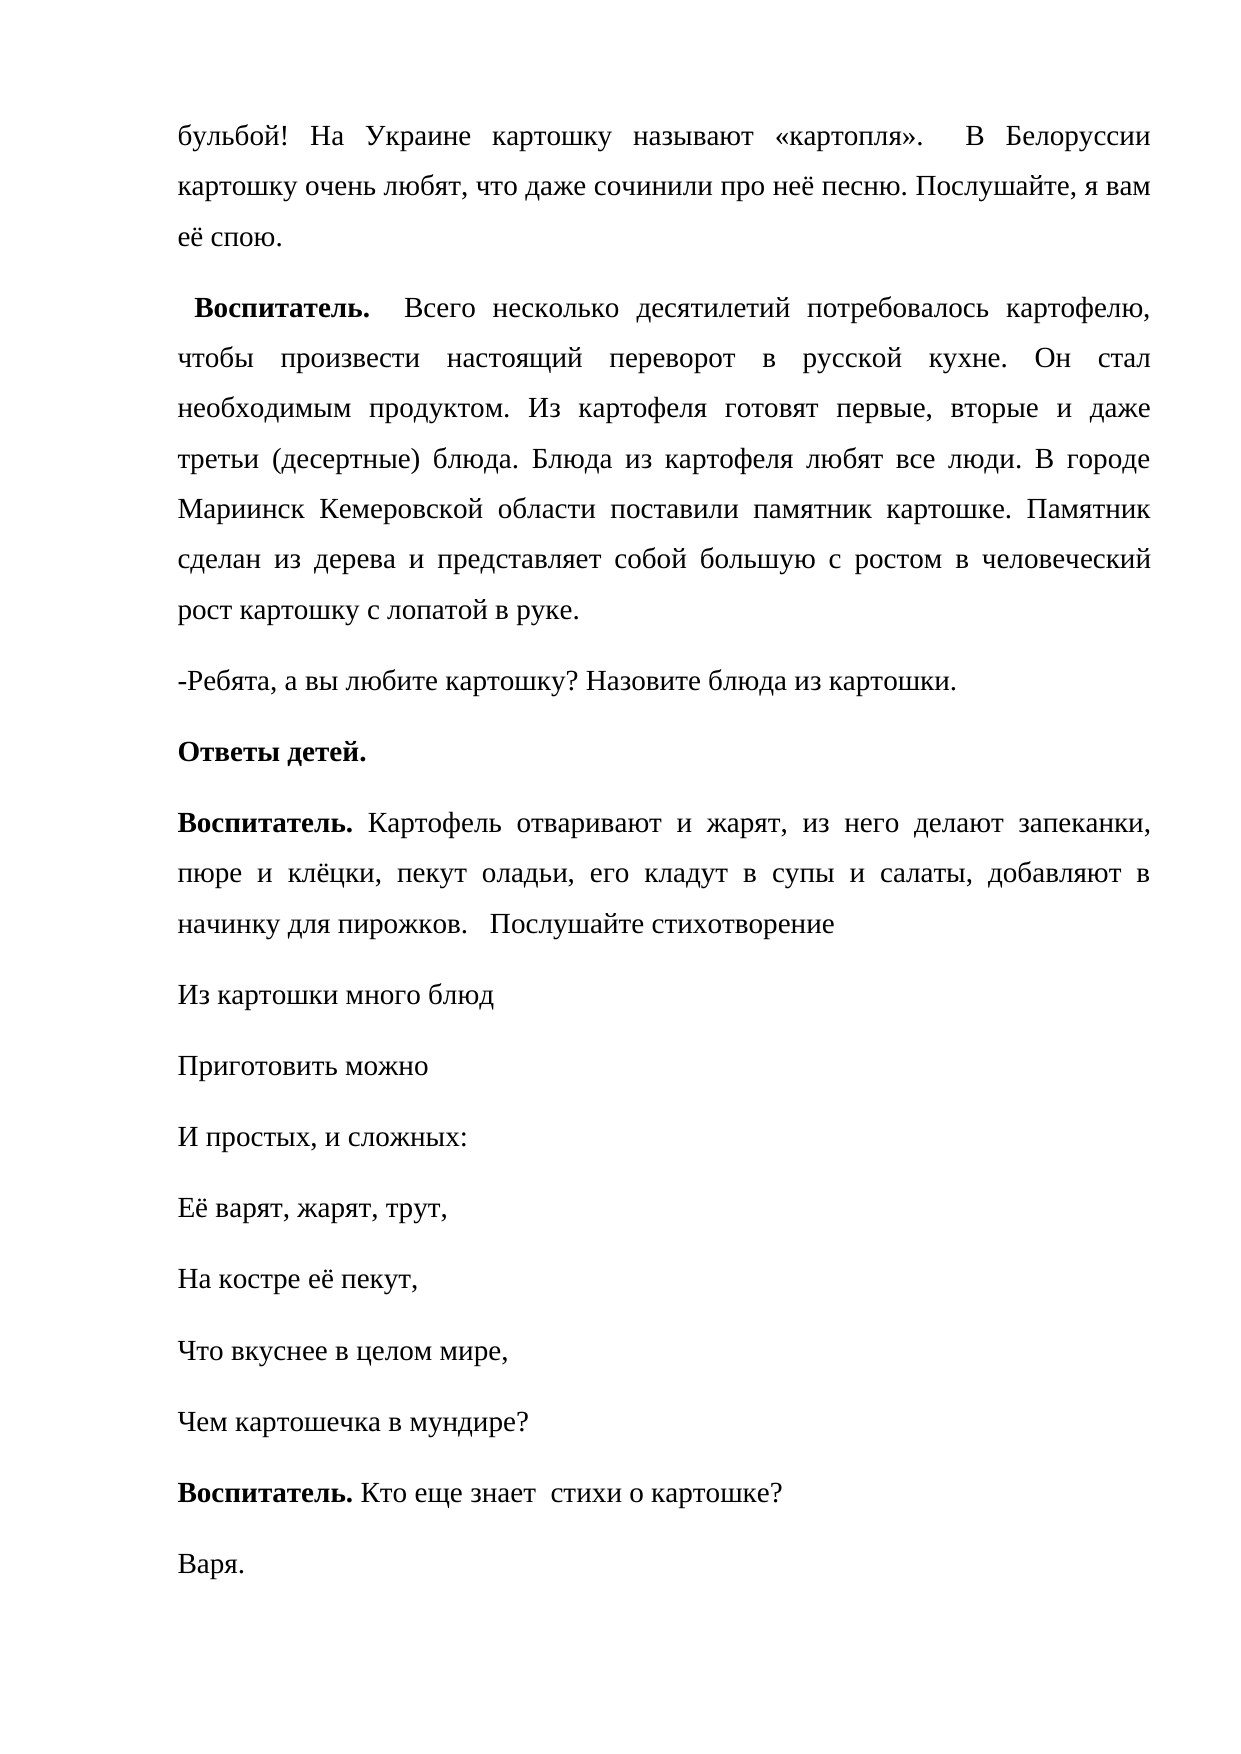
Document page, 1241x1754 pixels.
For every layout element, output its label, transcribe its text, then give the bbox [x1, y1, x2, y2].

text Воспитатель. Кто еще знает стихи о картошке? [177, 1475, 1152, 1508]
text Что вкуснее в целом мире, [177, 1333, 1152, 1366]
text Варя. [177, 1546, 1152, 1580]
text Воспитатель. Картофель отваривают и жарят, из него делают запеканки, пюре и клёцки, пекут оладьи, его кладут в супы и салаты, добавляют в начинку для пирожков. Послушайте стихотворение [177, 805, 1152, 939]
text Воспитатель. Всего несколько десятилетий потребовалось картофелю, чтобы произвести настоящий переворот в русской кухне. Он стал необходимым продуктом. Из картофеля готовят первые, вторые и даже третьи (десертные) блюда. Блюда из картофеля любят все люди. В городе Мариинск Кемеровской области поставили памятник картошке. Памятник сделан из дерева и представляет собой большую с ростом в человеческий рост картошку с лопатой в руке. [177, 290, 1152, 625]
text -Ребята, а вы любите картошку? Назовите блюда из картошки. [177, 663, 1152, 696]
text Приготовить можно [177, 1048, 1152, 1082]
text Её варят, жарят, трут, [177, 1190, 1152, 1224]
text Из картошки много блюд [177, 977, 1152, 1011]
text На костре её пекут, [177, 1262, 1152, 1295]
text Ответы детей. [177, 734, 1152, 768]
text И простых, и сложных: [177, 1119, 1152, 1153]
text Чем картошечка в мундире? [177, 1404, 1152, 1437]
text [177, 118, 1152, 252]
